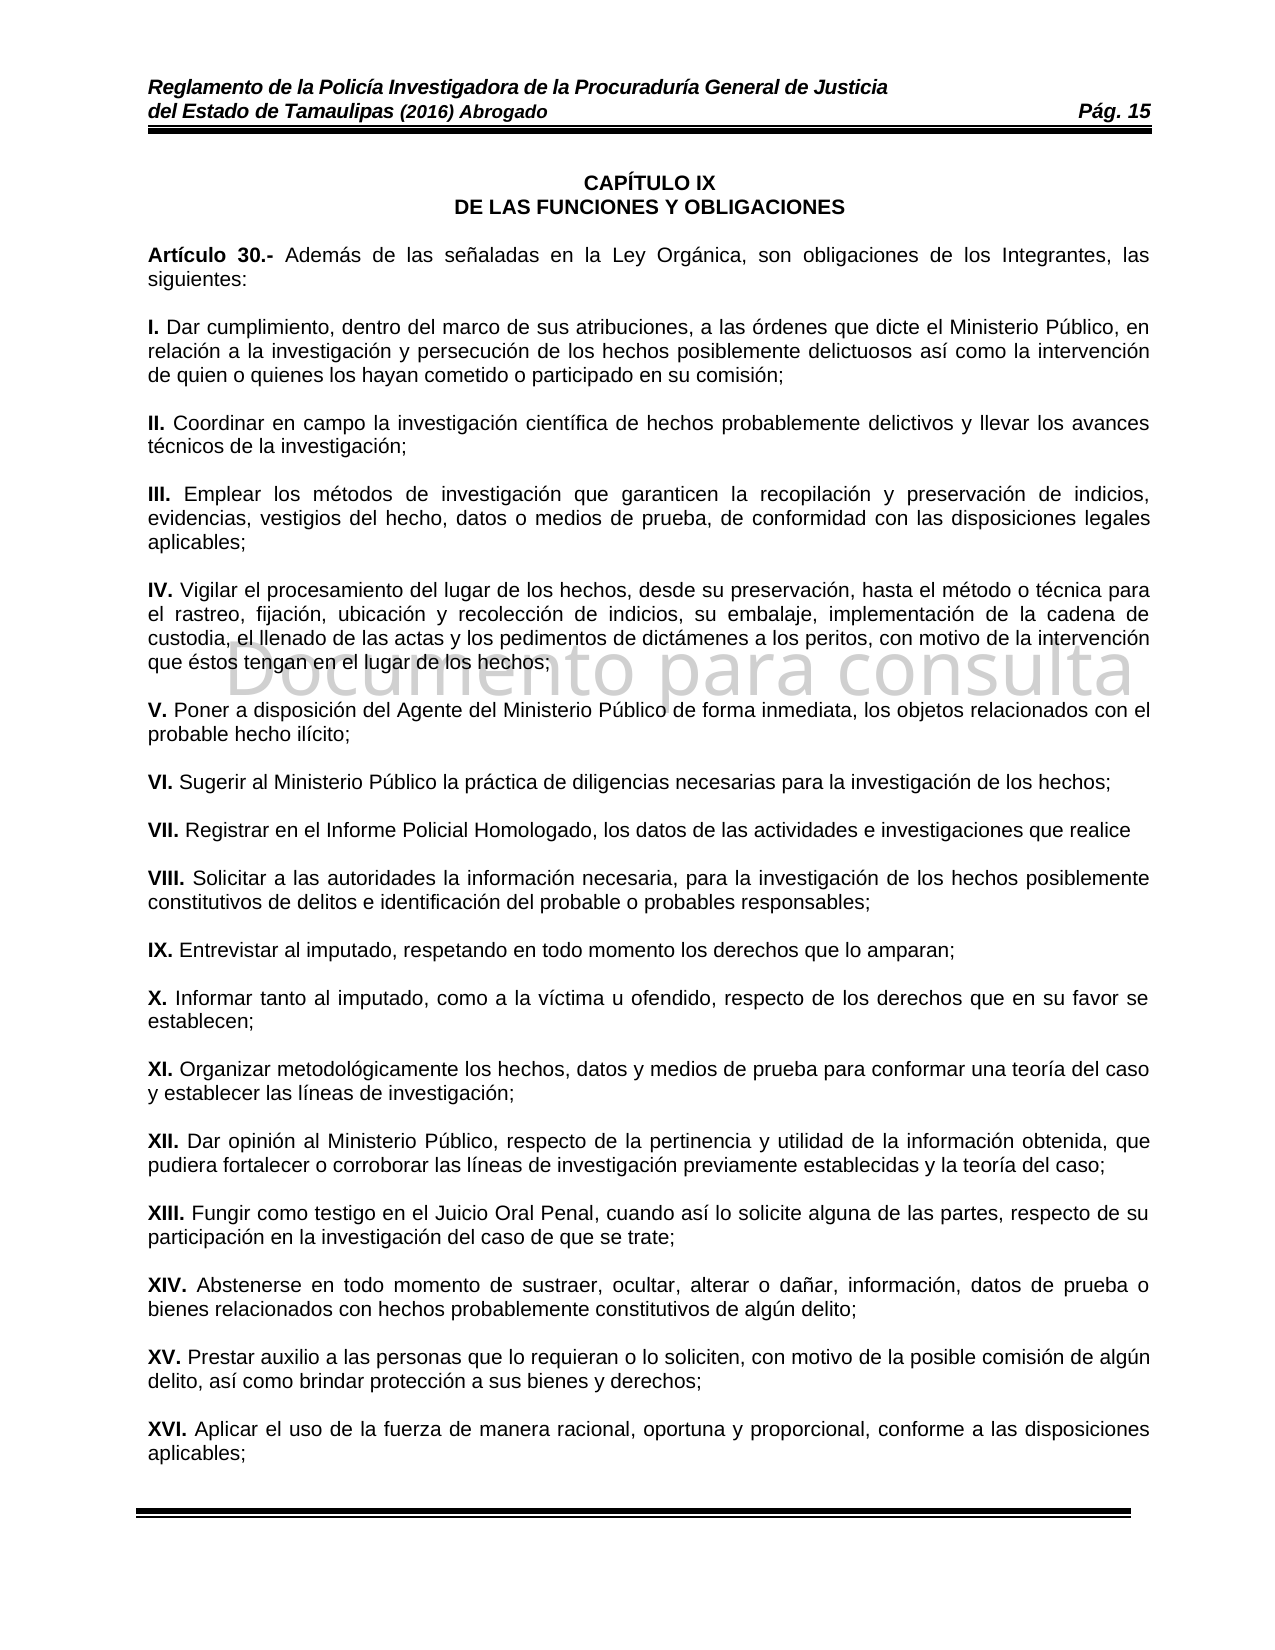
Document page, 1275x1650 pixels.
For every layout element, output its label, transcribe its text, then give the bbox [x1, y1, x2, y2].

text XI. Organizar metodológicamente los hechos, datos y medios de prueba para conformar una teoría del caso y establecer las líneas de investigación; [148, 1057, 1152, 1105]
text XII. Dar opinión al Ministerio Público, respecto de la pertinencia y utilidad de la información obtenida, que pudiera fortalecer o corroborar las líneas de investigación previamente establecidas y la teoría del caso; [148, 1129, 1152, 1177]
text III. Emplear los métodos de investigación que garanticen la recopilación y preservación de indicios, evidencias, vestigios del hecho, datos o medios de prueba, de conformidad con las disposiciones legales aplicables; [148, 482, 1152, 554]
text VII. Registrar en el Informe Policial Homologado, los datos de las actividades e investigaciones que realice [148, 818, 1152, 842]
text XIV. Abstenerse en todo momento de sustraer, ocultar, alterar o dañar, información, datos de prueba o bienes relacionados con hechos probablemente constitutivos de algún delito; [148, 1273, 1152, 1321]
text DE LAS FUNCIONES Y OBLIGACIONES [148, 195, 1152, 219]
text VIII. Solicitar a las autoridades la información necesaria, para la investigación de los hechos posiblemente constitutivos de delitos e identificación del probable o probables responsables; [148, 866, 1152, 913]
text V. Poner a disposición del Agente del Ministerio Público de forma inmediata, los objetos relacionados con el probable hecho ilícito; [148, 698, 1152, 746]
text XIII. Fungir como testigo en el Juicio Oral Penal, cuando así lo solicite alguna de las partes, respecto de su participación en la investigación del caso de que se trate; [148, 1201, 1152, 1249]
text I. Dar cumplimiento, dentro del marco de sus atribuciones, a las órdenes que dicte el Ministerio Público, en relación a la investigación y persecución de los hechos posiblemente delictuosos así como la intervención de quien o quienes los hayan cometido o participado en su comisión; [148, 314, 1152, 386]
text Artículo 30.- Además de las señaladas en la Ley Orgánica, son obligaciones de los Integrantes, las siguientes: [148, 243, 1152, 291]
text IV. Vigilar el procesamiento del lugar de los hechos, desde su preservación, hasta el método o técnica para el rastreo, fijación, ubicación y recolección de indicios, su embalaje, implementación de la cadena de custodia, el llenado de las actas y los pedimentos de dictámenes a los peritos, con motivo de la intervención que éstos tengan en el lugar de los hechos; [148, 578, 1152, 674]
text XV. Prestar auxilio a las personas que lo requieran o lo soliciten, con motivo de la posible comisión de algún delito, así como brindar protección a sus bienes y derechos; [148, 1345, 1152, 1393]
text VI. Sugerir al Ministerio Público la práctica de diligencias necesarias para la investigación de los hechos; [148, 770, 1152, 794]
text X. Informar tanto al imputado, como a la víctima u ofendido, respecto de los derechos que en su favor se establecen; [148, 985, 1152, 1033]
text XVI. Aplicar el uso de la fuerza de manera racional, oportuna y proporcional, conforme a las disposiciones aplicables; [148, 1417, 1152, 1464]
text IX. Entrevistar al imputado, respetando en todo momento los derechos que lo amparan; [148, 937, 1152, 961]
text CAPÍTULO IX [148, 171, 1152, 195]
text II. Coordinar en campo la investigación científica de hechos probablemente delictivos y llevar los avances técnicos de la investigación; [148, 410, 1152, 458]
